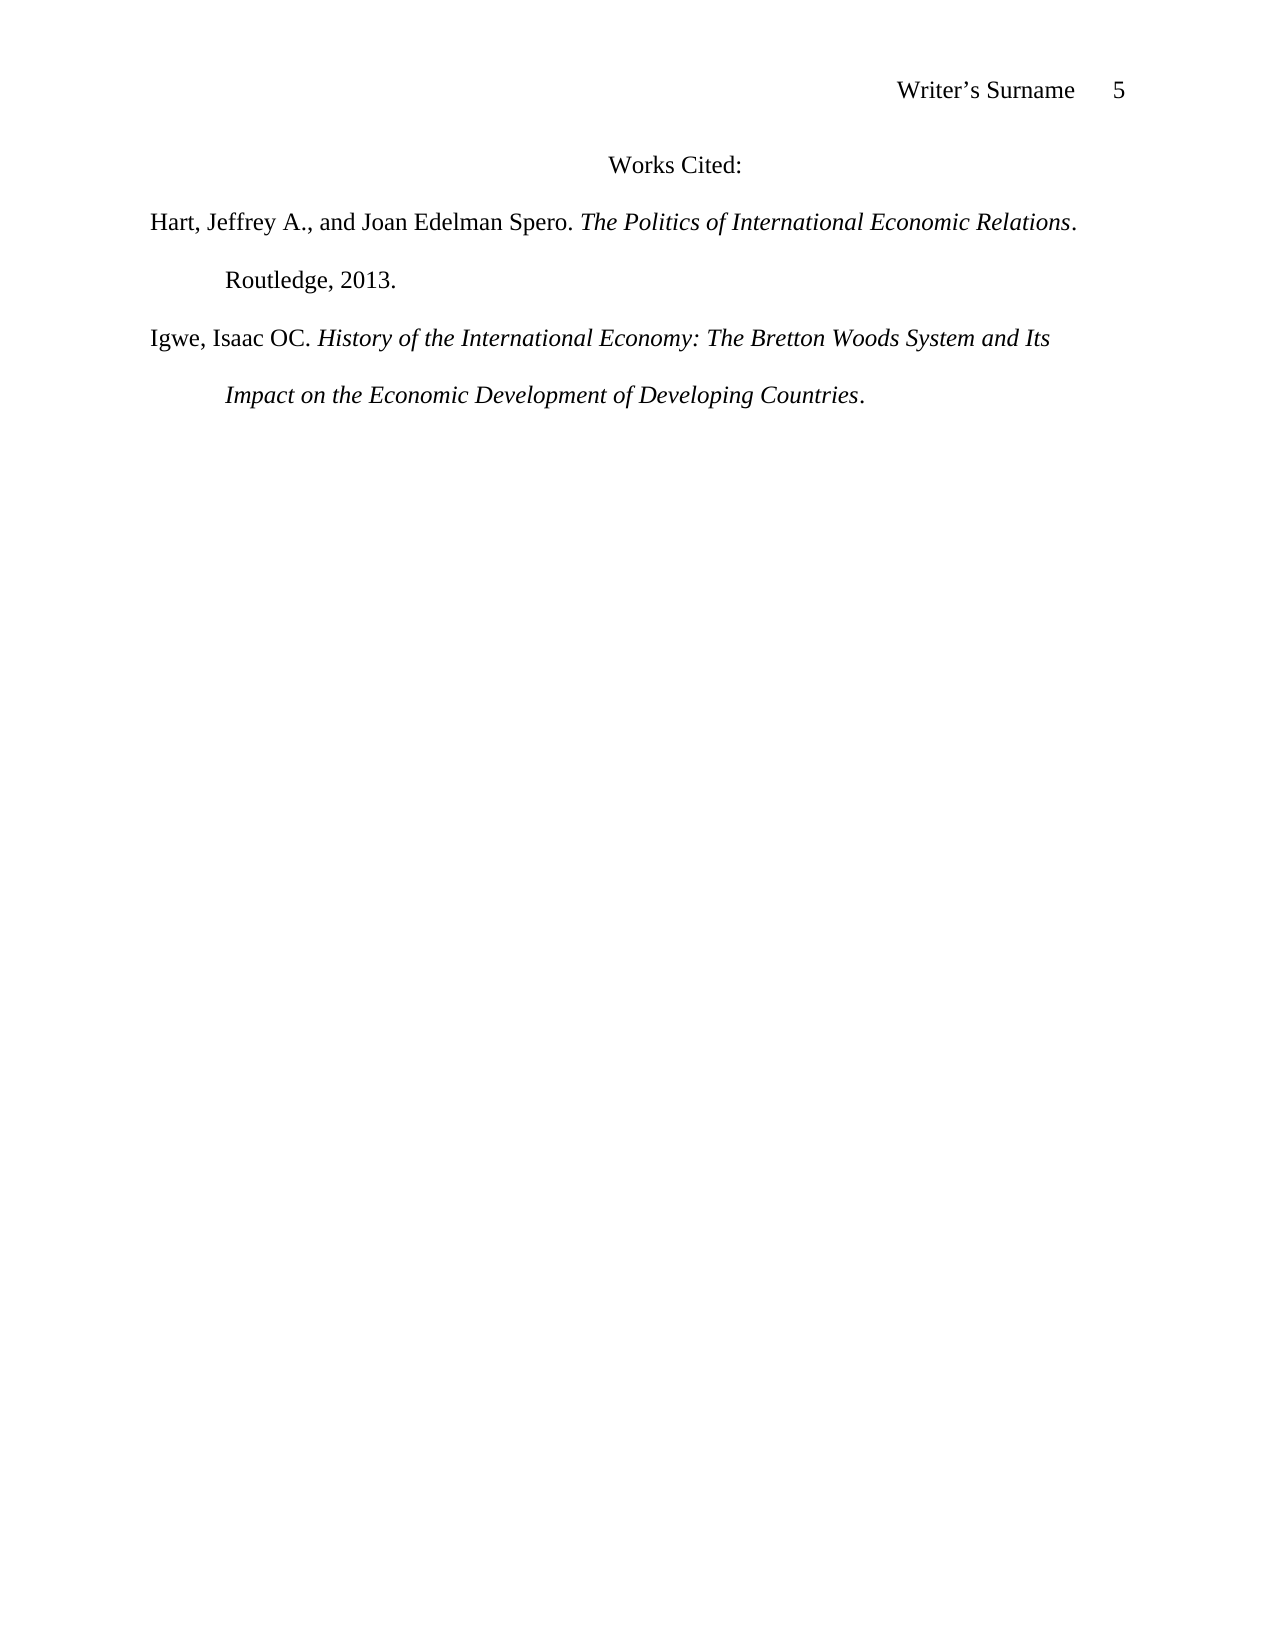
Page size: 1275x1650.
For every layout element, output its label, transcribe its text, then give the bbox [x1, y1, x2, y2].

text Hart, Jeffrey A., and Joan Edelman Spero. The Politics of International Economic Relations. Routledge, 2013. [150, 207, 1125, 294]
text Works Cited: [150, 150, 1125, 179]
text Igwe, Isaac OC. History of the International Economy: The Bretton Woods System and Its Impact on the Economic Development of Developing Countries. [150, 323, 1125, 409]
